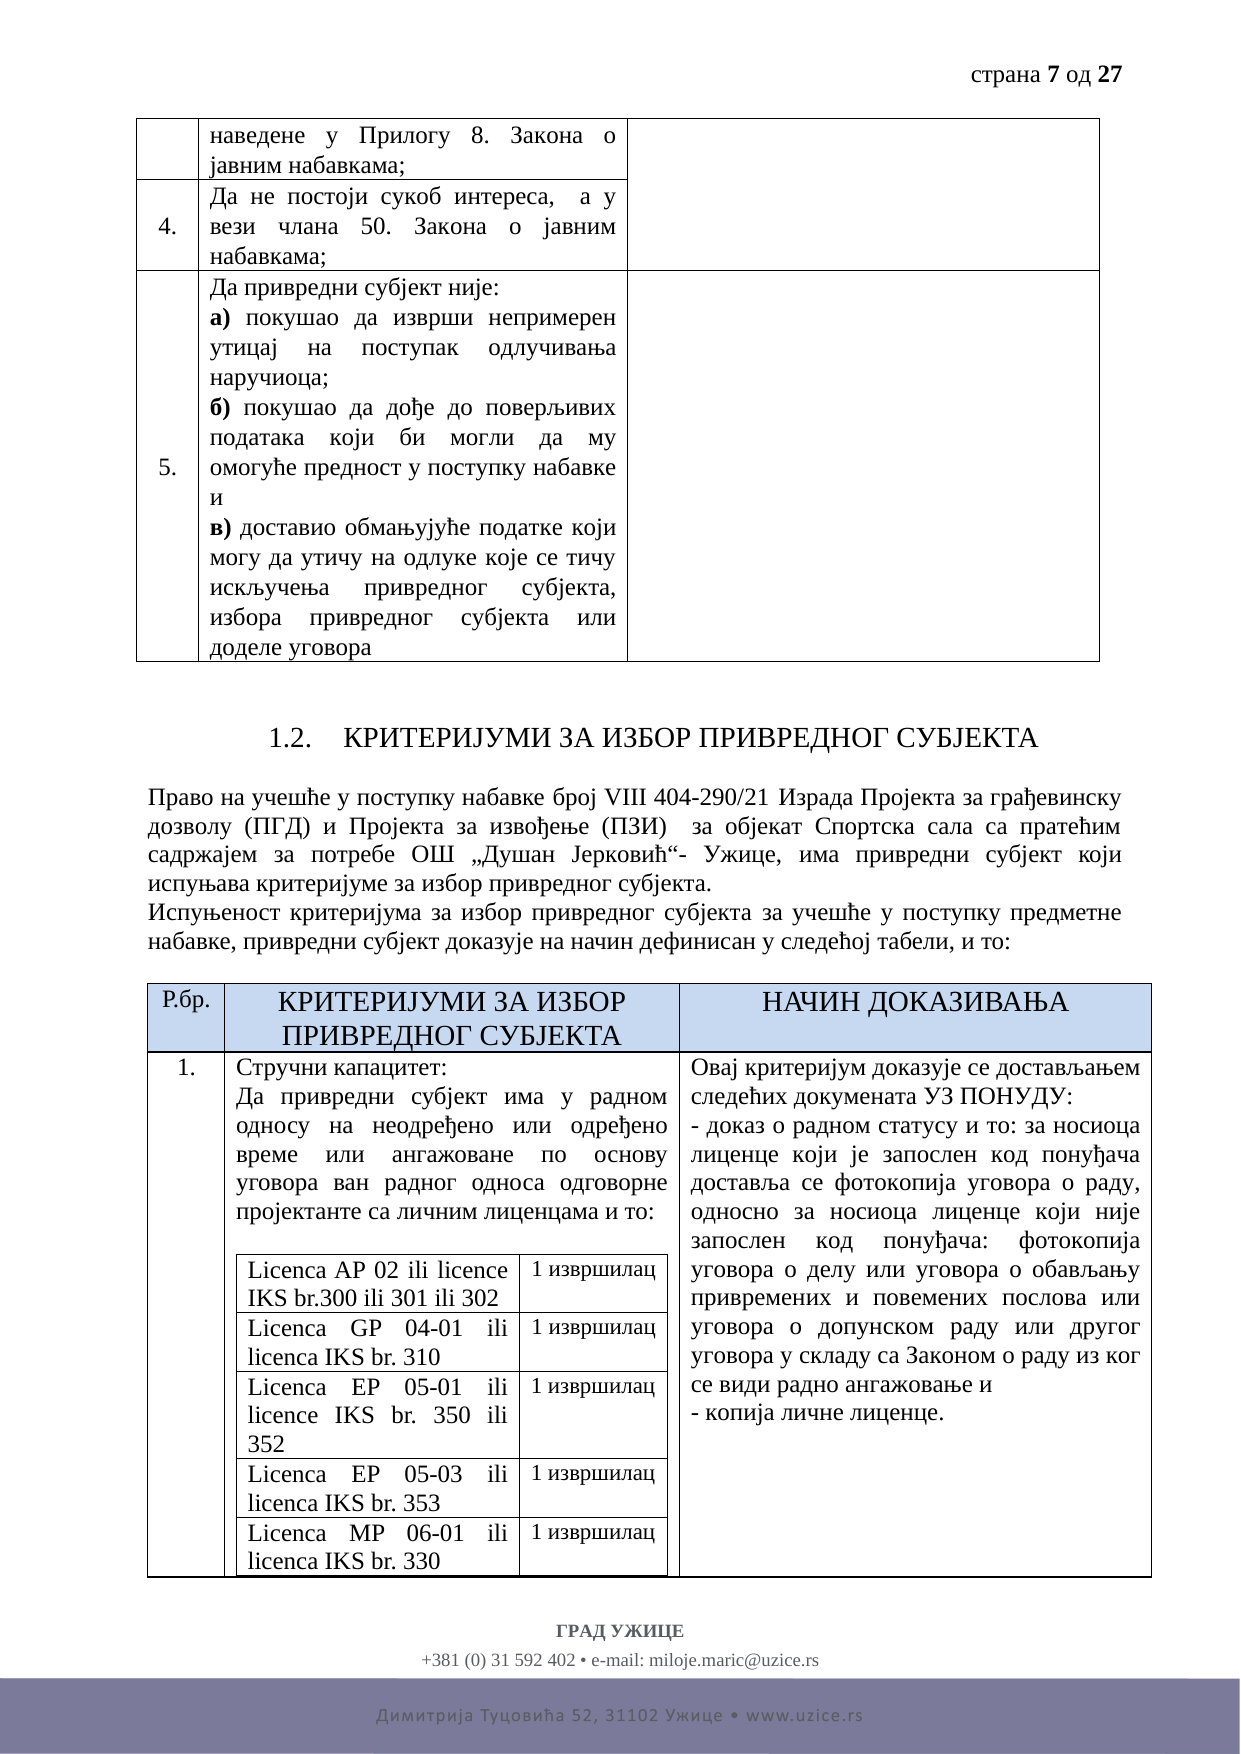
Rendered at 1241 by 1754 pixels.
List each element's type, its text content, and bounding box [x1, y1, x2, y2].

table_header Р.бр. [148, 984, 224, 1051]
list КРИТЕРИЈУМИ ЗА ИЗБОР ПРИВРЕДНОГ СУБЈЕКТА [185, 720, 1122, 753]
table_cell 3. [137, 119, 198, 179]
table_cell Да привредни субјект није: а) покушао да изврши непримерен утицај на поступак одлучивања наручиоца; б) покушао да дође до поверљивих података који би могли да му омогуће предност у поступку набавке и в) доставио обмањујуће податке који могу да утичу на одлуке које се тичу искључења привредног субјекта, избора привредног субјекта или доделе уговора [199, 271, 627, 661]
text Право на учешће у поступку набавке број VIII 404-290/21 Израда Пројекта за грађевинску дозволу (ПГД) и Пројекта за извођење (ПЗИ) за објекат Спортска сала са пратећим садржајем за потребе ОШ „Душан Јерковић“- Ужице, има привредни субјект који испуњава критеријуме за избор привредног субјекта. [148, 782, 1122, 897]
text Испуњеност критеријума за избор привредног субјекта за учешће у поступку предметне набавке, привредни субјект доказује на начин дефинисан у следећој табели, и то: [148, 897, 1122, 954]
table_cell [628, 271, 1099, 661]
table_cell 5. [137, 271, 198, 661]
picture [0, 1677, 1240, 1754]
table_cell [199, 119, 627, 179]
table_cell Да не постоји сукоб интереса, а у вези члана 50. Закона о јавним набавкама; [199, 180, 627, 270]
table_cell 4. [137, 180, 198, 270]
table_cell Овај критеријум доказује се достављањем следећих докумената УЗ ПОНУДУ: - доказ о радном статусу и то: за носиоца лиценце који је запослен код понуђача доставља се фотокопија уговора о раду, односно за носиоца лиценце који није запослен код понуђача: фотокопија уговора о делу или уговора о обављању привремених и повемених послова или уговора о допунском раду или другог уговора у складу са Законом о раду из ког се види радно ангажовање и - копија личне лиценце. [680, 1053, 1151, 1576]
table_header НАЧИН ДОКАЗИВАЊА [680, 984, 1151, 1051]
table_cell 1. [148, 1053, 224, 1576]
table_cell Стручни капацитет: Да привредни субјект има у радном односу на неодређено или одређено време или ангажоване по основу уговора ван радног односа одговорне пројектанте са личним лиценцама и то: [225, 1053, 679, 1576]
table_header КРИТЕРИЈУМИ ЗА ИЗБОР ПРИВРЕДНОГ СУБЈЕКТА [225, 984, 679, 1051]
